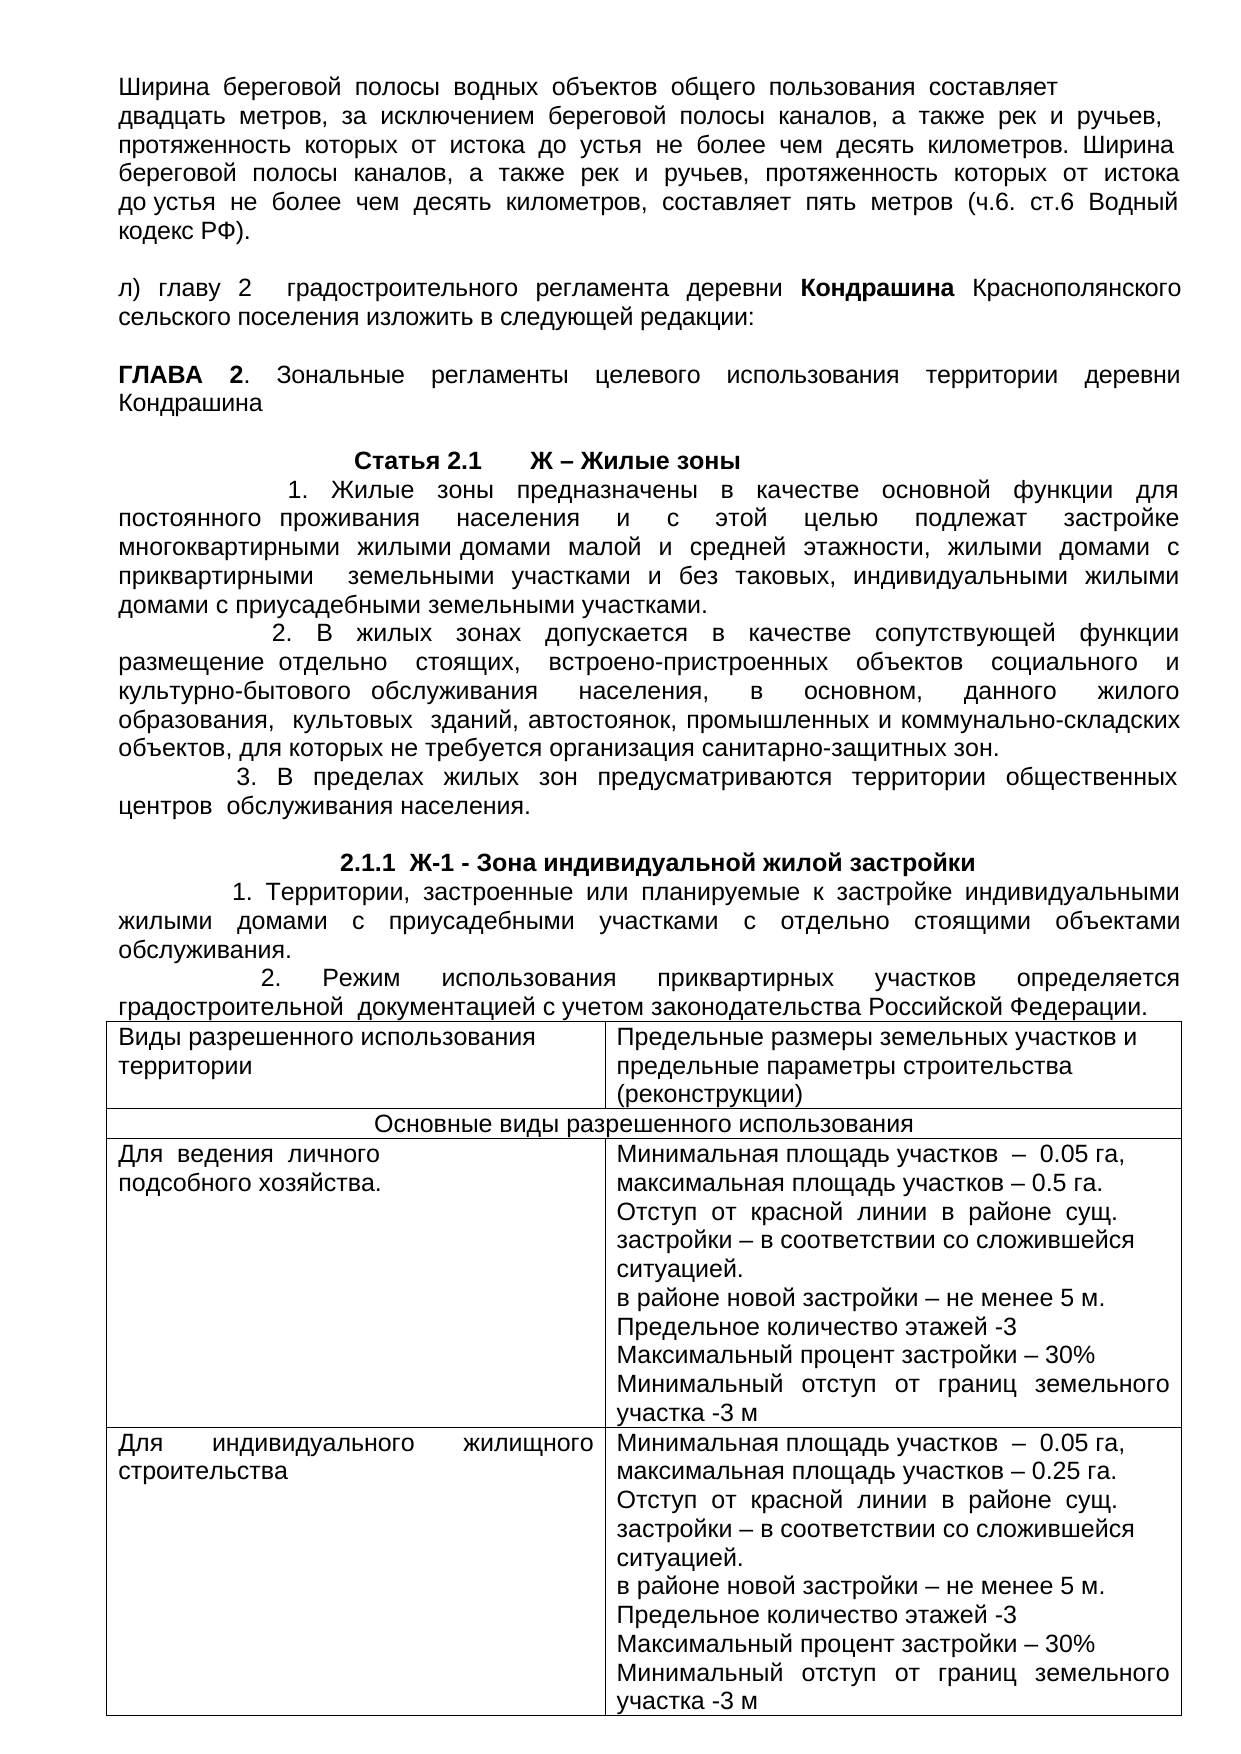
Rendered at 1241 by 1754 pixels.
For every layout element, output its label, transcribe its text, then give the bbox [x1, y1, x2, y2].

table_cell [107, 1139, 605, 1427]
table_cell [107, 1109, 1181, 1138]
list Ширина береговой полосы водных объектов общего пользования составляет [118, 72, 1181, 101]
text 2. В жилых зонах допускается в качестве сопутствующей функции размещение отдельно стоящих, встроено-пристроенных объектов социального и культурно-бытового обслуживания населения, в основном, данного жилого образования, культовых зданий, автостоянок, промышленных и коммунально-складских объектов, для которых не требуется организация санитарно-защитных зон. [118, 618, 1181, 762]
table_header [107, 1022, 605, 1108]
list двадцать метров, за исключением береговой полосы каналов, а также рек и ручьев, [118, 101, 1181, 130]
list л) главу 2 градостроительного регламента деревни Кондрашина Краснополянского сельского поселения изложить в следующей редакции: [118, 273, 1181, 331]
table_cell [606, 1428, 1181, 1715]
text 2.1.1 Ж-1 - Зона индивидуальной жилой застройки [118, 848, 1181, 877]
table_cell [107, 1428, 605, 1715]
text 1. Территории, застроенные или планируемые к застройке индивидуальными жилыми домами с приусадебными участками с отдельно стоящими объектами обслуживания. [118, 877, 1181, 963]
text 2. Режим использования приквартирных участков определяется градостроительной документацией с учетом законодательства Российской Федерации. [118, 963, 1181, 1021]
list береговой полосы каналов, а также рек и ручьев, протяженность которых от истока до устья не более чем десять километров, составляет пять метров (ч.6. ст.6 Водный кодекс РФ). [118, 158, 1181, 245]
text Статья 2.1 Ж – Жилые зоны [118, 446, 1181, 475]
text 1. Жилые зоны предназначены в качестве основной функции для постоянного проживания населения и с этой целью подлежат застройке многоквартирными жилыми домами малой и средней этажности, жилыми домами с приквартирными земельными участками и без таковых, индивидуальными жилыми домами с приусадебными земельными участками. [118, 475, 1181, 618]
list протяженность которых от истока до устья не более чем десять километров. Ширина [118, 130, 1181, 158]
list ГЛАВА 2. Зональные регламенты целевого использования территории деревни Кондрашина [118, 360, 1181, 417]
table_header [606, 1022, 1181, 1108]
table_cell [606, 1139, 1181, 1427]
text 3. В пределах жилых зон предусматриваются территории общественных центров обслуживания населения. [118, 762, 1181, 820]
